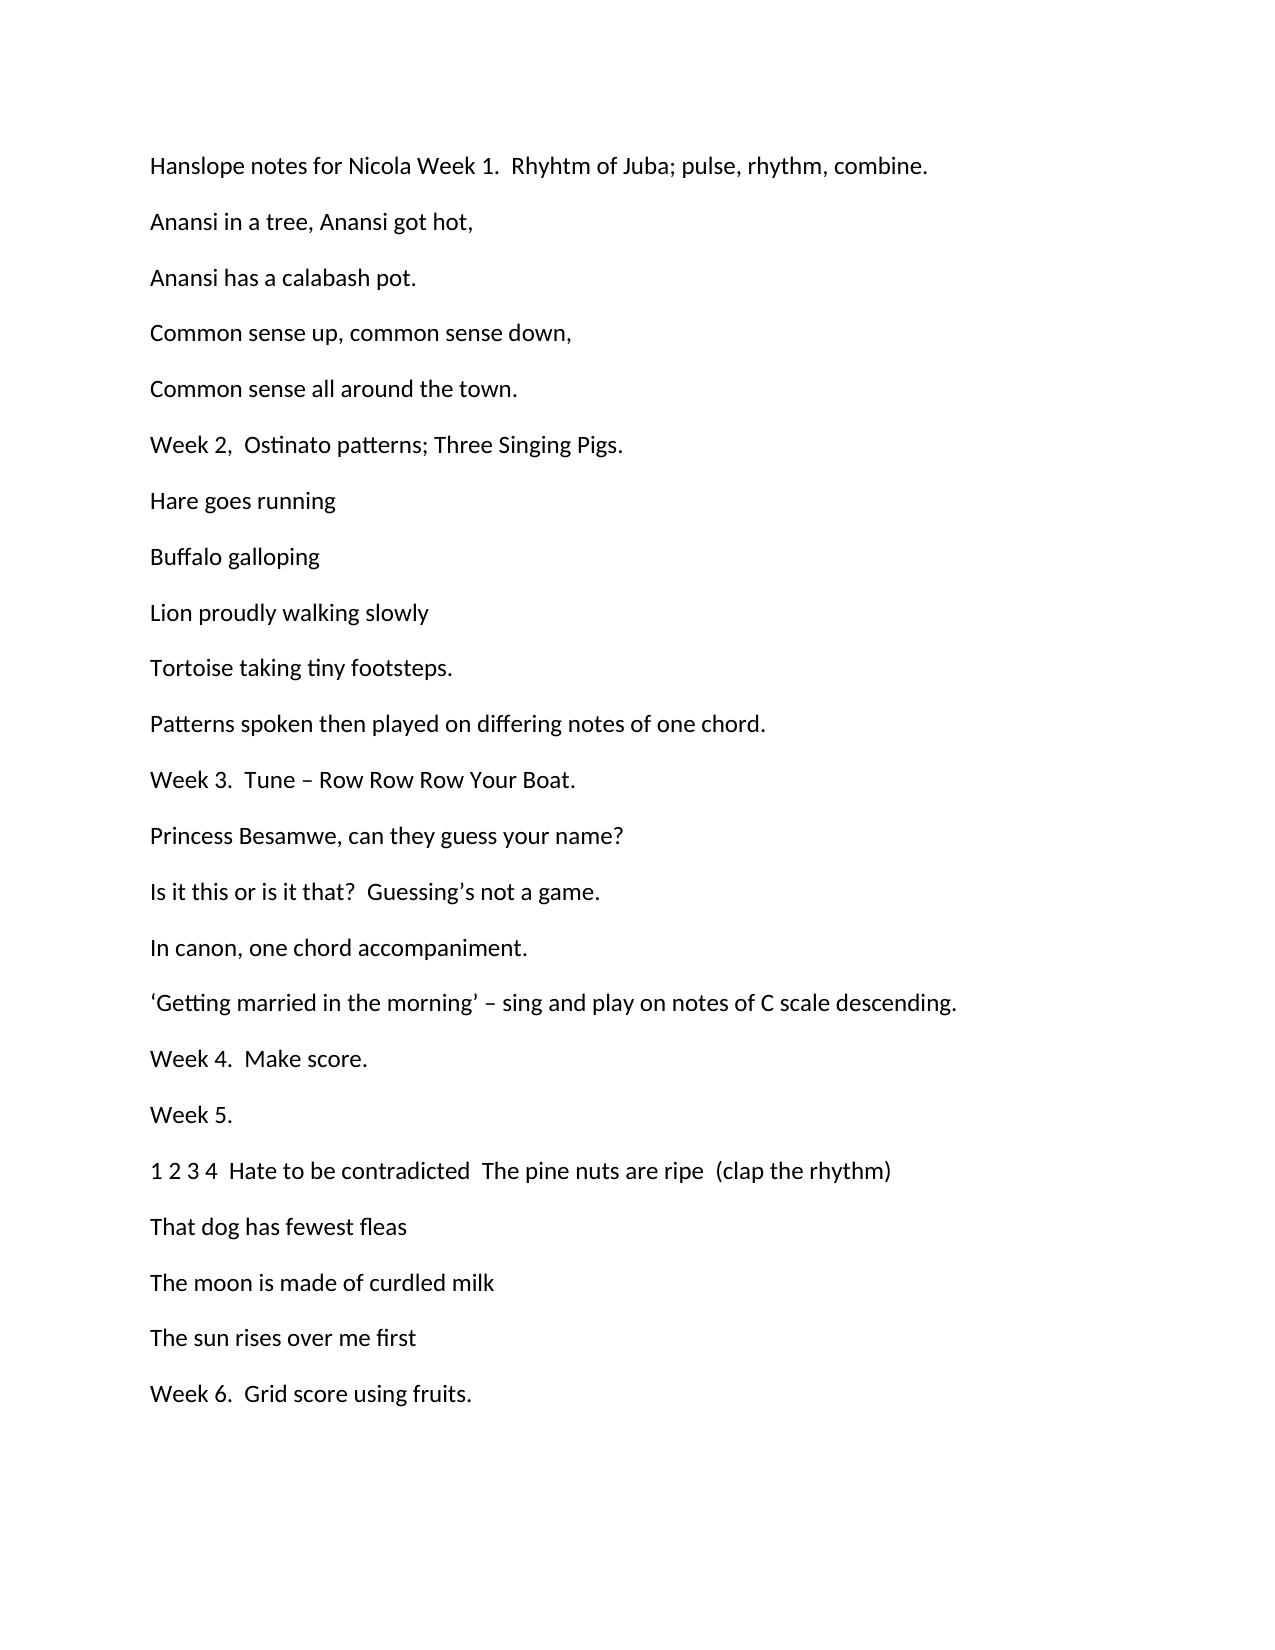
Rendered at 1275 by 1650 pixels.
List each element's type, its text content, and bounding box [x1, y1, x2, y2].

text The moon is made of curdled milk [150, 1267, 1125, 1297]
text Hare goes running [150, 485, 1125, 516]
text That dog has fewest fleas [150, 1211, 1125, 1241]
text Buffalo galloping [150, 541, 1125, 571]
text Week 2, Ostinato patterns; Three Singing Pigs. [150, 429, 1125, 460]
text 1 2 3 4 Hate to be contradicted The pine nuts are ripe (clap the rhythm) [150, 1155, 1125, 1186]
text Common sense up, common sense down, [150, 317, 1125, 348]
text Lion proudly walking slowly [150, 597, 1125, 627]
text Patterns spoken then played on differing notes of one chord. [150, 708, 1125, 739]
text Week 5. [150, 1099, 1125, 1130]
text Is it this or is it that? Guessing’s not a game. [150, 876, 1125, 906]
text Week 6. Grid score using fruits. [150, 1378, 1125, 1409]
text Anansi has a calabash pot. [150, 262, 1125, 292]
text Tortoise taking tiny footsteps. [150, 652, 1125, 683]
text Week 4. Make score. [150, 1043, 1125, 1074]
text Common sense all around the town. [150, 373, 1125, 404]
text Anansi in a tree, Anansi got hot, [150, 206, 1125, 236]
text In canon, one chord accompaniment. [150, 932, 1125, 962]
text Week 3. Tune – Row Row Row Your Boat. [150, 764, 1125, 795]
text Princess Besamwe, can they guess your name? [150, 820, 1125, 851]
text Hanslope notes for Nicola Week 1. Rhyhtm of Juba; pulse, rhythm, combine. [150, 150, 1125, 181]
text ‘Getting married in the morning’ – sing and play on notes of C scale descending. [150, 987, 1125, 1018]
text The sun rises over me first [150, 1322, 1125, 1353]
